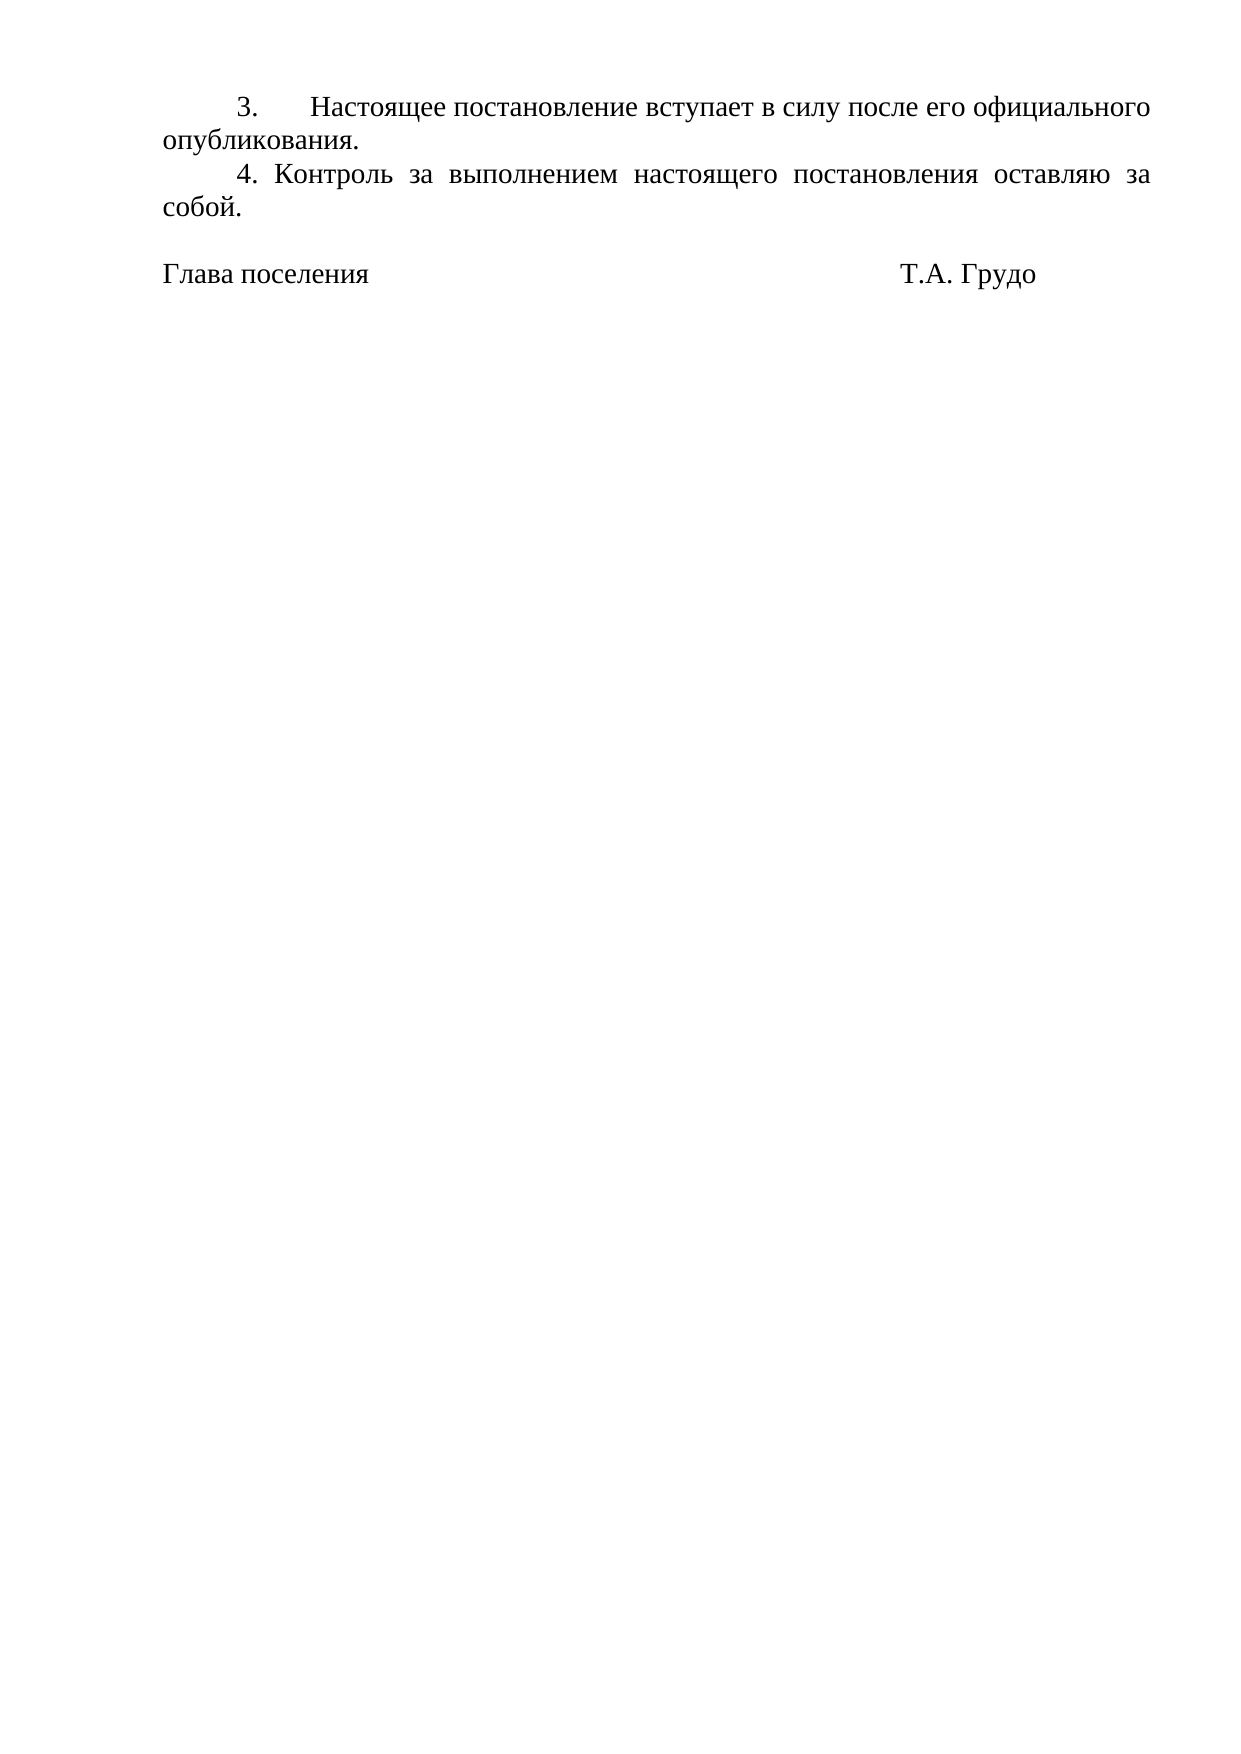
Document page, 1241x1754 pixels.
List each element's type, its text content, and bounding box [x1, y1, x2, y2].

text 4. Контроль за выполнением настоящего постановления оставляю за собой. [162, 156, 1152, 223]
text Глава поселения Т.А. Грудо [162, 256, 1152, 290]
text 3. Настоящее постановление вступает в силу после его официального опубликования. [162, 89, 1152, 156]
